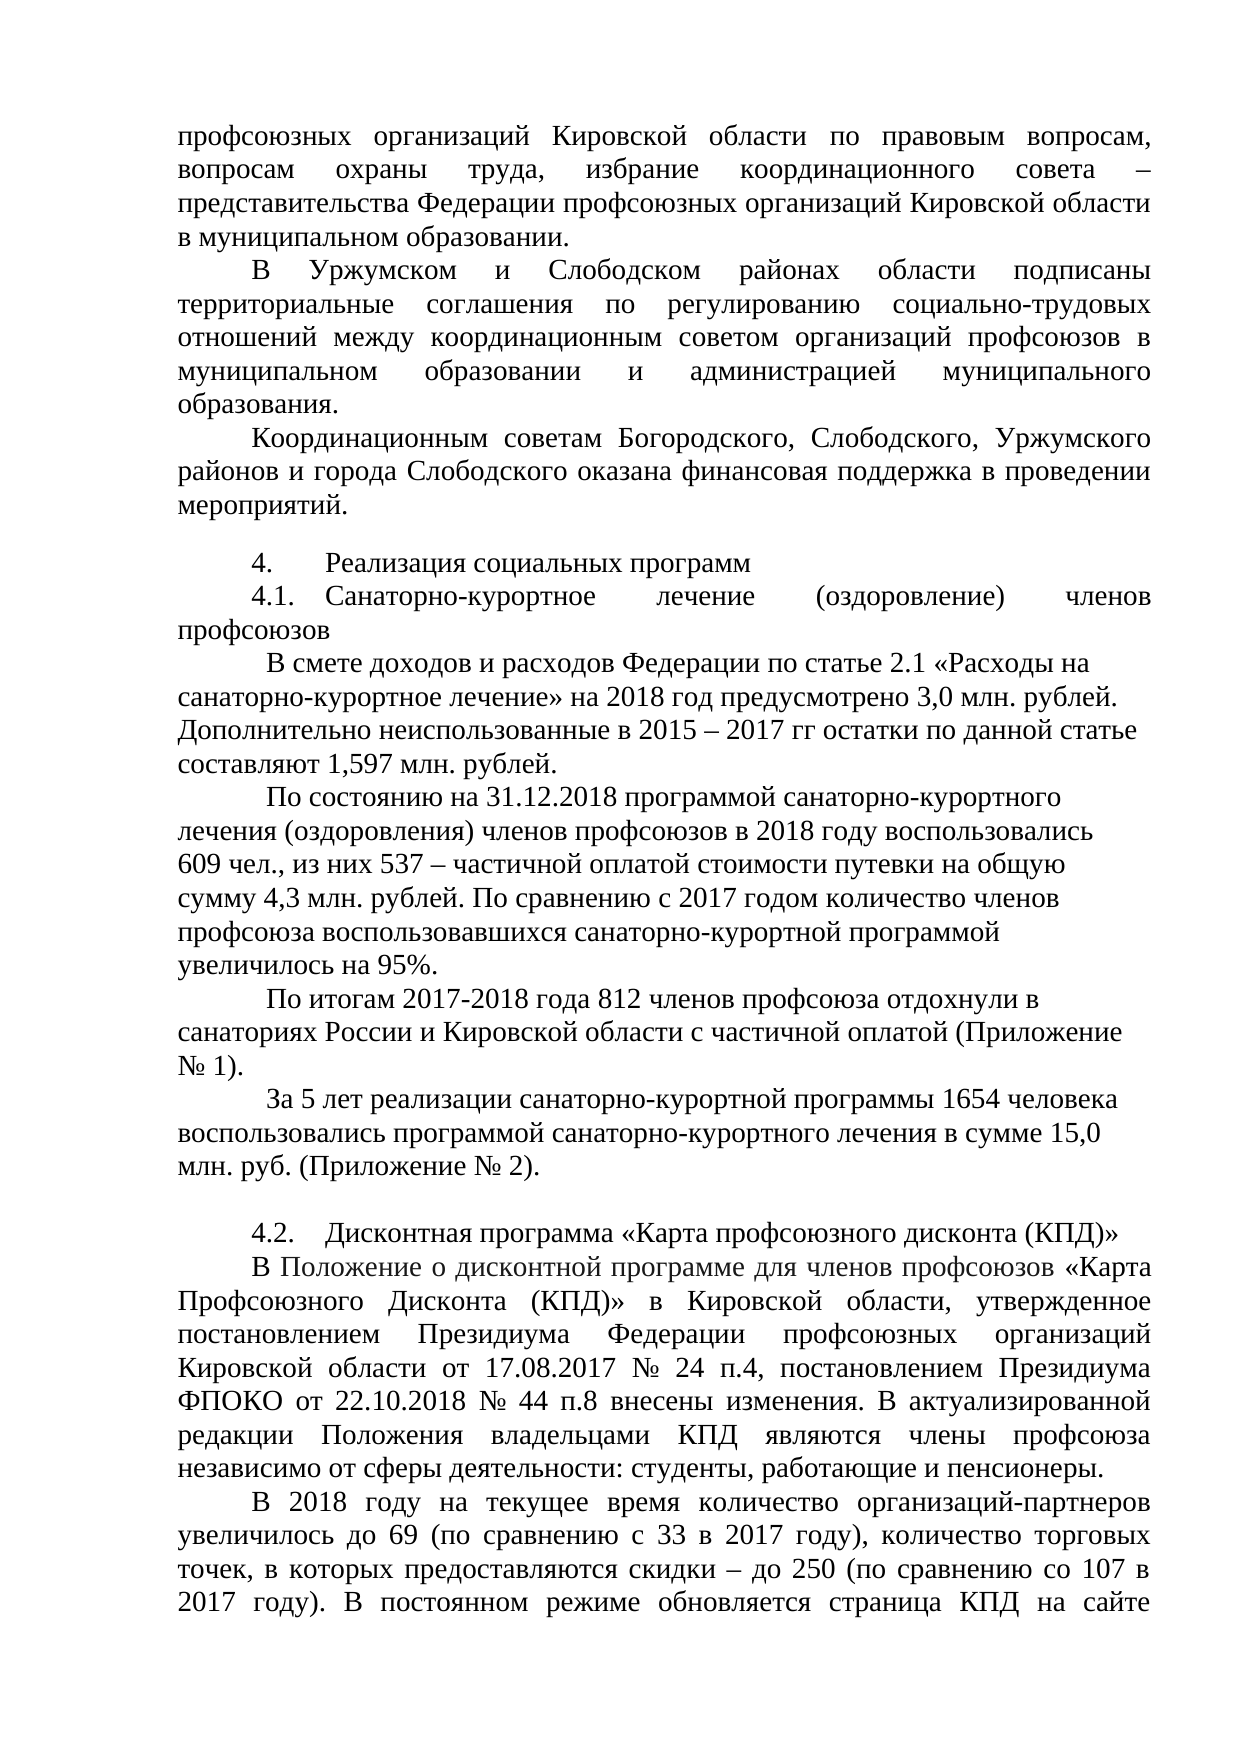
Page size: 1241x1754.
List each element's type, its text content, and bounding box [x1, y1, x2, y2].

text За 5 лет реализации санаторно-курортной программы 1654 человека воспользовались программой санаторно-курортного лечения в сумме 15,0 млн. руб. (Приложение № 2). [177, 1081, 1152, 1182]
text В смете доходов и расходов Федерации по статье 2.1 «Расходы на санаторно-курортное лечение» на 2018 год предусмотрено 3,0 млн. рублей. Дополнительно неиспользованные в 2015 – 2017 гг остатки по данной статье составляют 1,597 млн. рублей. [177, 645, 1152, 779]
list Санаторно-курортное лечение (оздоровление) членов профсоюзов [177, 578, 1152, 645]
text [177, 118, 1152, 252]
text Координационным советам Богородского, Слободского, Уржумского районов и города Слободского оказана финансовая поддержка в проведении мероприятий. [177, 420, 1152, 521]
text В Уржумском и Слободском районах области подписаны территориальные соглашения по регулированию социально-трудовых отношений между координационным советом организаций профсоюзов в муниципальном образовании и администрацией муниципального образования. [177, 252, 1152, 420]
list Дисконтная программа «Карта профсоюзного дисконта (КПД)» [177, 1216, 1152, 1249]
list Реализация социальных программ [177, 545, 1152, 578]
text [177, 1484, 1152, 1618]
text По состоянию на 31.12.2018 программой санаторно-курортного лечения (оздоровления) членов профсоюзов в 2018 году воспользовались 609 чел., из них 537 – частичной оплатой стоимости путевки на общую сумму 4,3 млн. рублей. По сравнению с 2017 годом количество членов профсоюза воспользовавшихся санаторно-курортной программой увеличилось на 95%. [177, 779, 1152, 981]
text В Положение о дисконтной программе для членов профсоюзов «Карта Профсоюзного Дисконта (КПД)» в Кировской области, утвержденное постановлением Президиума Федерации профсоюзных организаций Кировской области от 17.08.2017 № 24 п.4, постановлением Президиума ФПОКО от 22.10.2018 № 44 п.8 внесены изменения. В актуализированной редакции Положения владельцами КПД являются члены профсоюза независимо от сферы деятельности: студенты, работающие и пенсионеры. [177, 1249, 1152, 1484]
text По итогам 2017-2018 года 812 членов профсоюза отдохнули в санаториях России и Кировской области с частичной оплатой (Приложение № 1). [177, 981, 1152, 1081]
